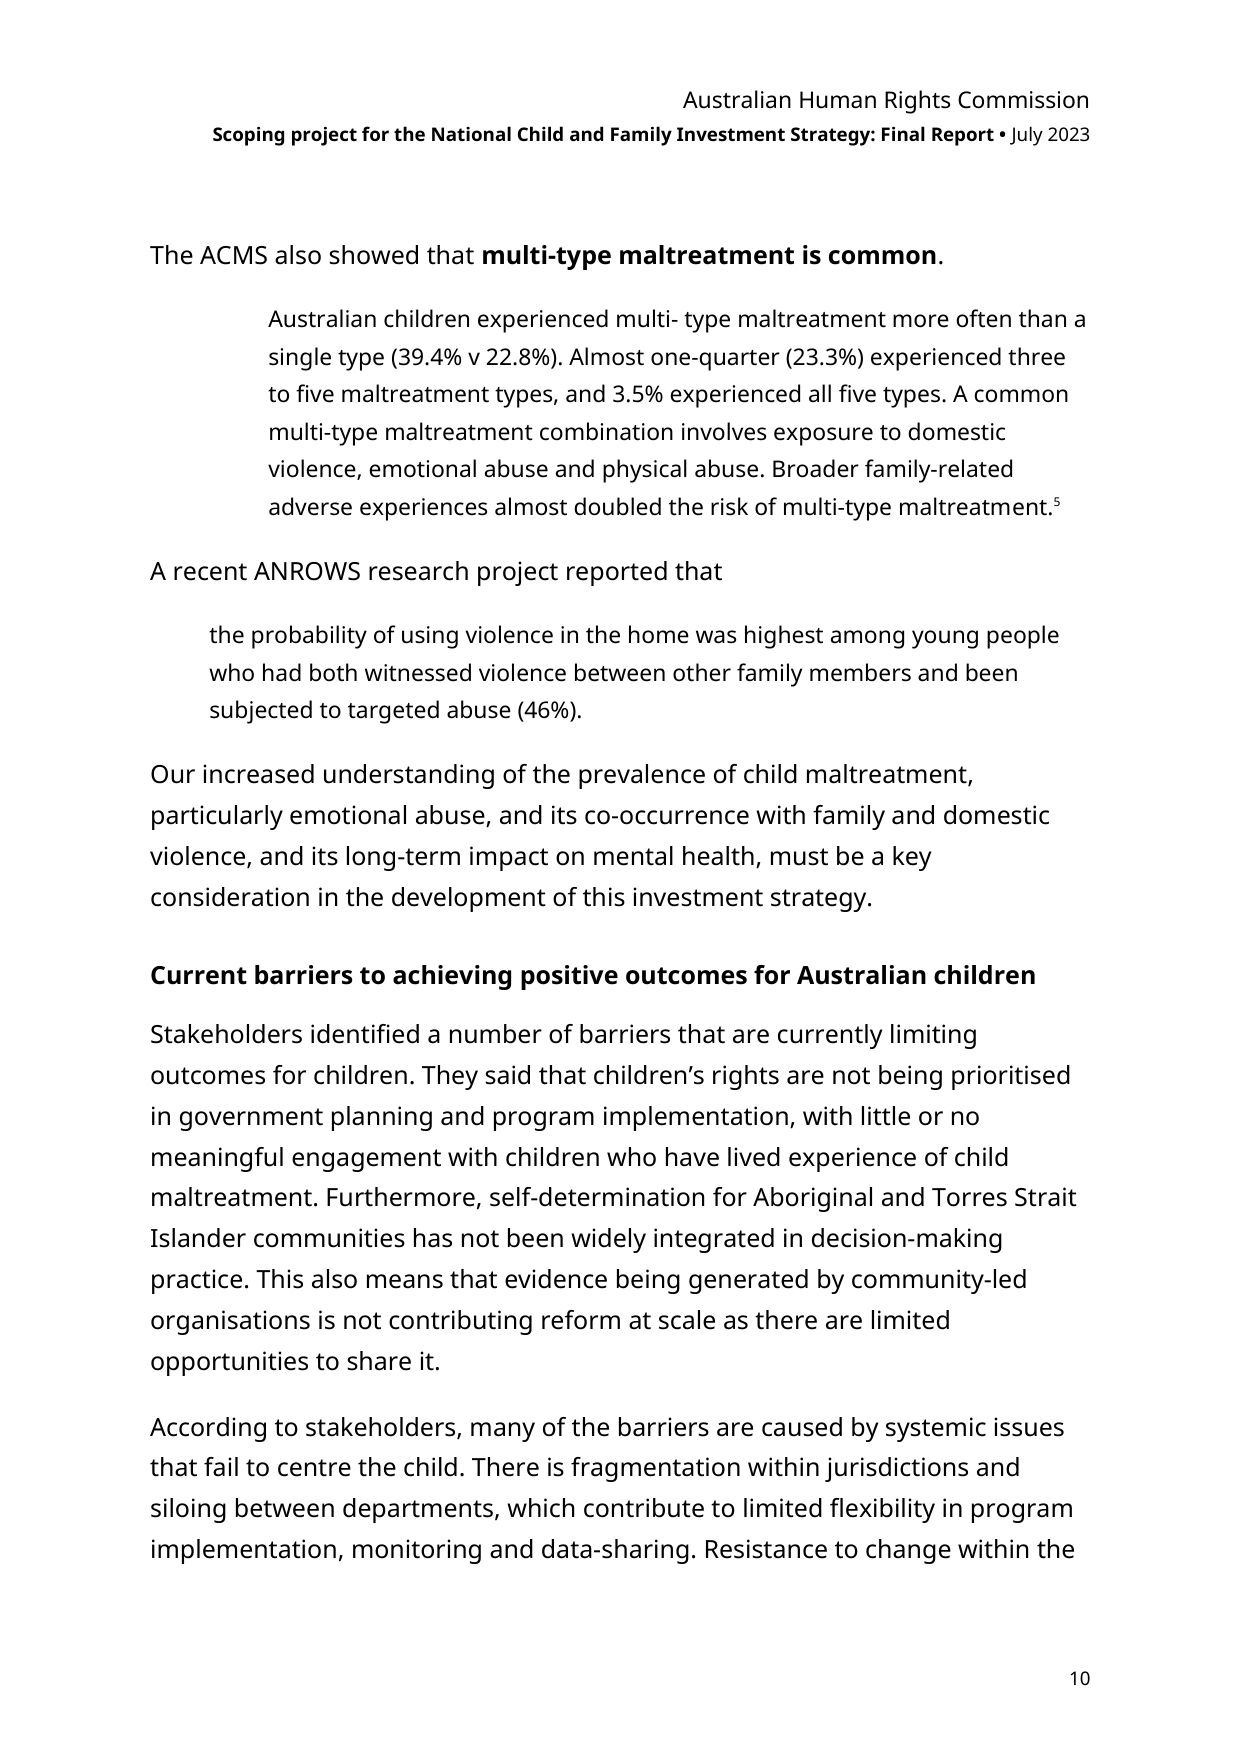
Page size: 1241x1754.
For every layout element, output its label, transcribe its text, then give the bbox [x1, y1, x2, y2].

text A recent ANROWS research project reported that [150, 553, 1090, 587]
text Stakeholders identified a number of barriers that are currently limiting outcomes for children. They said that children’s rights are not being prioritised in government planning and program implementation, with little or no meaningful engagement with children who have lived experience of child maltreatment. Furthermore, self-determination for Aboriginal and Torres Strait Islander communities has not been widely integrated in decision-making practice. This also means that evidence being generated by community-led organisations is not contributing reform at scale as there are limited opportunities to share it. [150, 1017, 1090, 1377]
text Our increased understanding of the prevalence of child maltreatment, particularly emotional abuse, and its co-occurrence with family and domestic violence, and its long-term impact on mental health, must be a key consideration in the development of this investment strategy. [150, 757, 1090, 913]
subtitle Current barriers to achieving positive outcomes for Australian children [150, 958, 1090, 992]
text The ACMS also showed that multi-type maltreatment is common. [150, 238, 1090, 272]
text the probability of using violence in the home was highest among young people who had both witnessed violence between other family members and been subjected to targeted abuse (46%). [209, 619, 1090, 726]
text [150, 1409, 1090, 1566]
text Australian children experienced multi- type maltreatment more often than a single type (39.4% v 22.8%). Almost one-quarter (23.3%) experienced three to five maltreatment types, and 3.5% experienced all five types. A common multi-type maltreatment combination involves exposure to domestic violence, emotional abuse and physical abuse. Broader family-related adverse experiences almost doubled the risk of multi-type maltreatment. [268, 303, 1090, 522]
